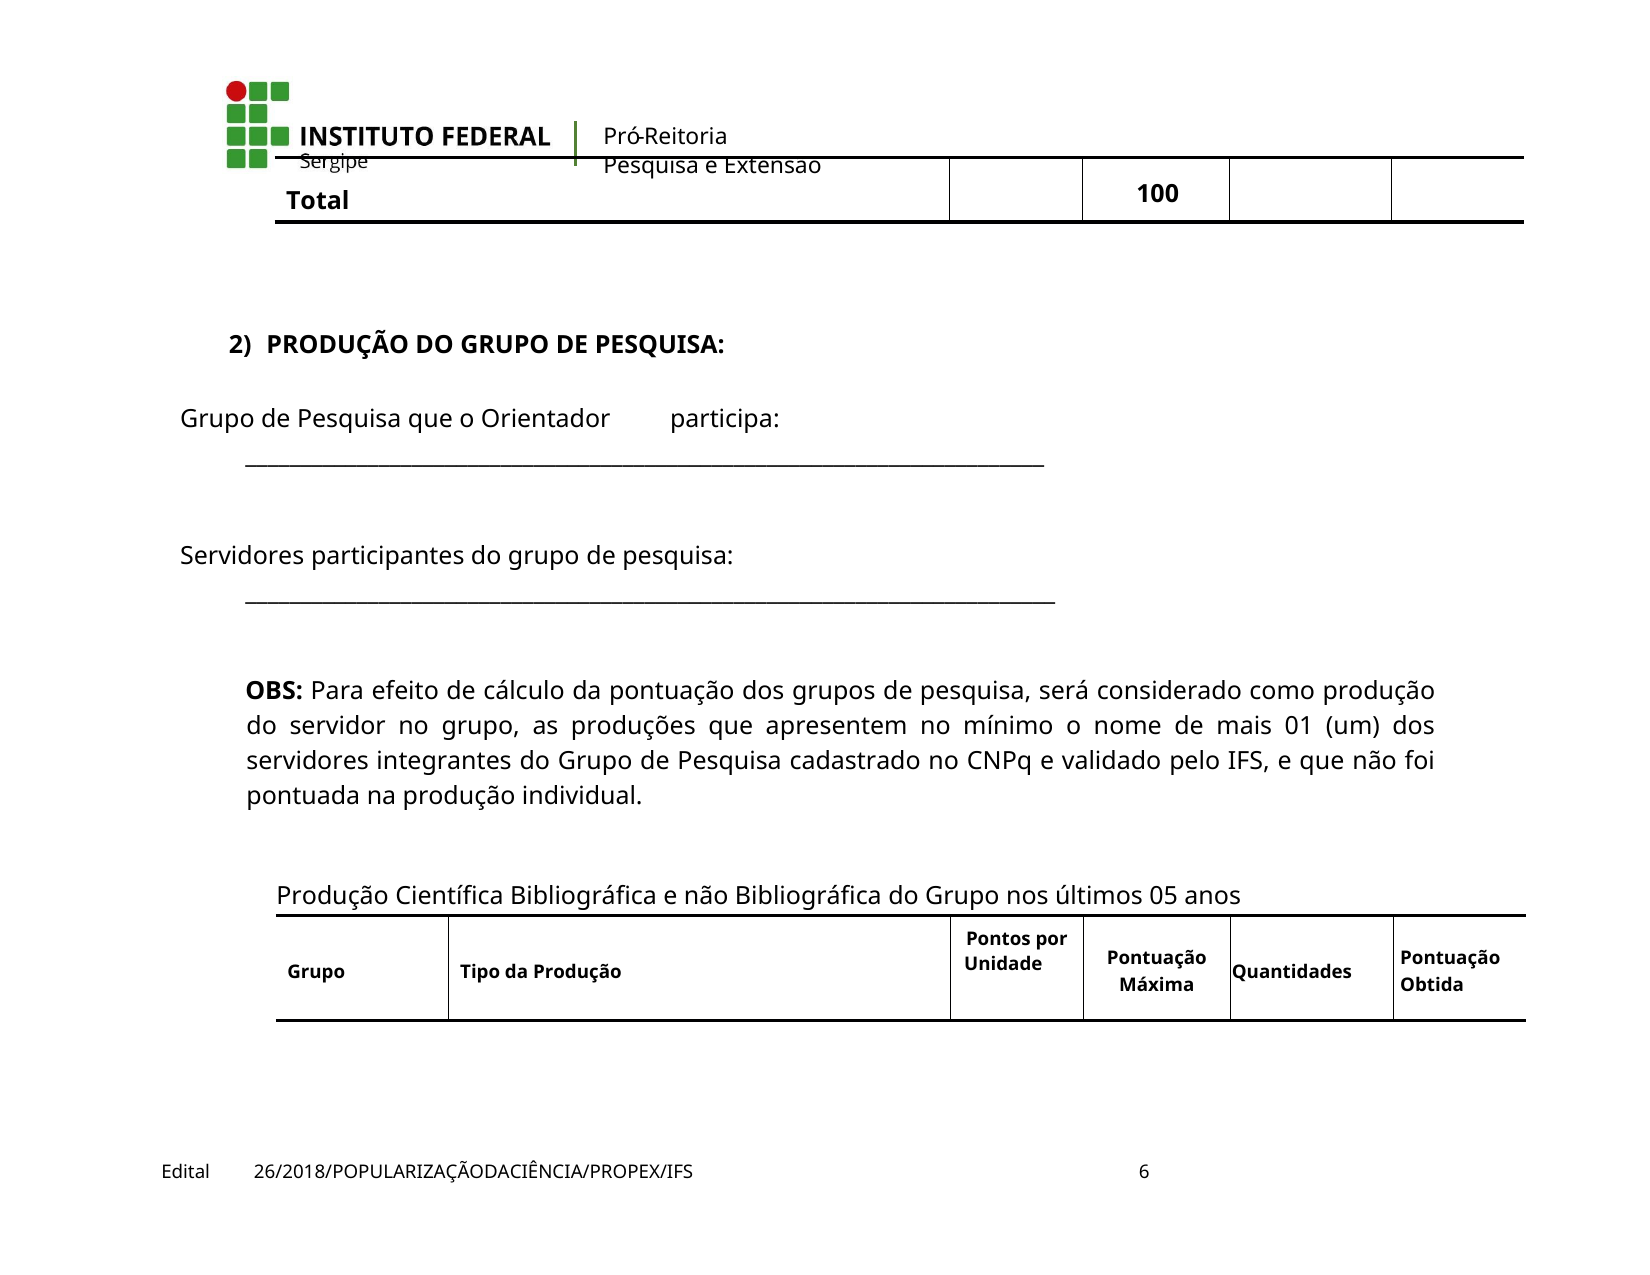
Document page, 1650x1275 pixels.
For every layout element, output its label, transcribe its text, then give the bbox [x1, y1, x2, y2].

table_cell [1392, 159, 1524, 220]
picture [222, 76, 553, 174]
table_header Pontuação Obtida [1394, 917, 1526, 1019]
table_header Quantidades [1231, 917, 1393, 1019]
list PRODUÇÃO DO GRUPO DE PESQUISA: [229, 327, 1052, 361]
table_header Pontuação Máxima [1084, 917, 1230, 1019]
text Grupo de Pesquisa que o Orientador participa: [180, 401, 1437, 435]
table_cell Total [275, 159, 949, 220]
table_header Grupo [276, 917, 448, 1019]
text _________________________________________________________________________ [245, 573, 1410, 607]
text Servidores participantes do grupo de pesquisa: [180, 537, 1437, 571]
text Produção Científica Bibliográfica e não Bibliográfica do Grupo nos últimos 05 anos [276, 878, 1410, 912]
table_cell 100 [1083, 159, 1229, 220]
table_header Tipo da Produção [449, 917, 950, 1019]
table_cell [1230, 159, 1391, 220]
text ________________________________________________________________________ [245, 437, 1410, 471]
text OBS: Para efeito de cálculo da pontuação dos grupos de pesquisa, será considerado como produção do servidor no grupo, as produções que apresentem no mínimo o nome de mais 01 (um) dos servidores integrantes do Grupo de Pesquisa cadastrado no CNPq e validado pelo IFS, e que não foi pontuada na produção individual. [245, 673, 1437, 812]
table_header Pontos por Unidade [951, 917, 1083, 1019]
table_cell [950, 159, 1082, 220]
